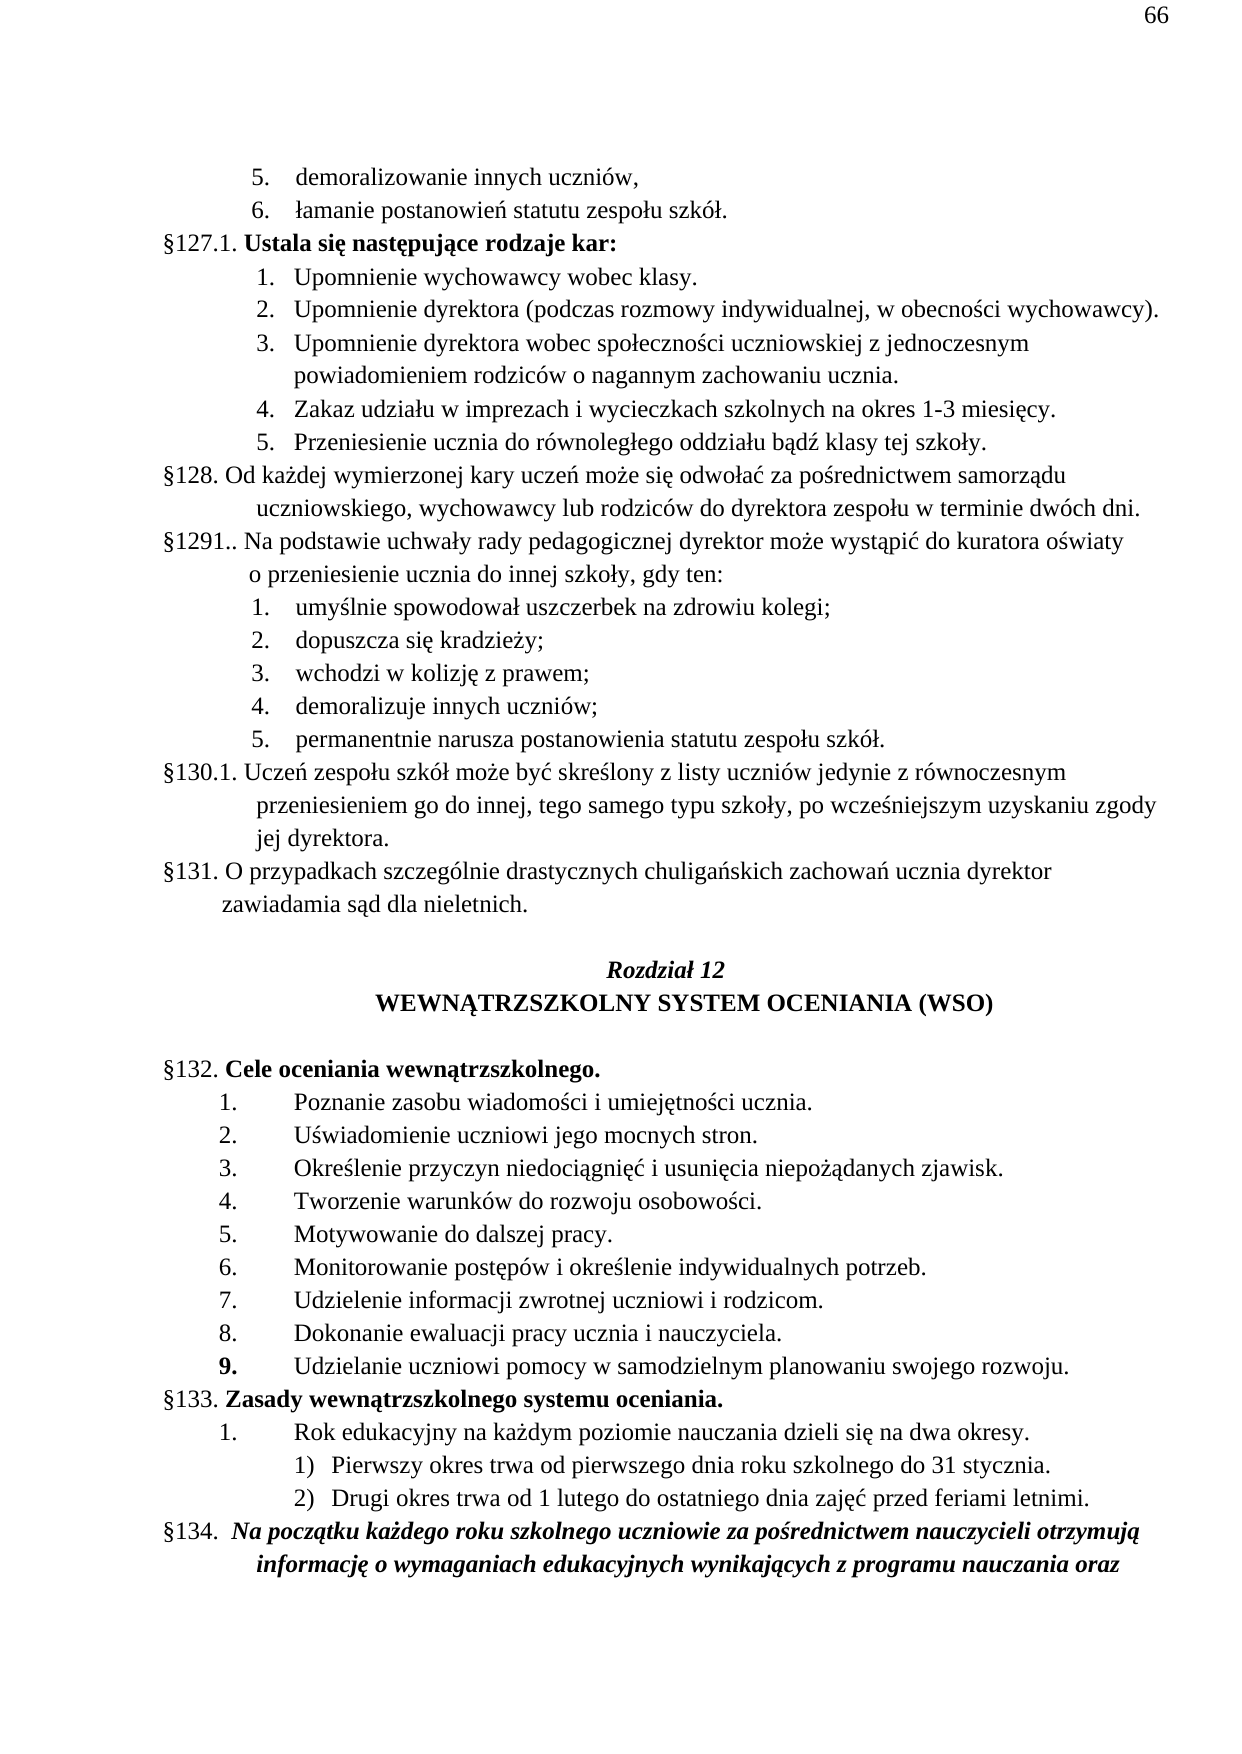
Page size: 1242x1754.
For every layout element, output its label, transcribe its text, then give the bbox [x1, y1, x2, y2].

list Monitorowanie postępów i określenie indywidualnych potrzeb. [162, 1252, 1169, 1281]
list dopuszcza się kradzieży; [251, 625, 1169, 653]
list łamanie postanowień statutu zespołu szkół. [251, 196, 1169, 224]
text §128. Od każdej wymierzonej kary uczeń może się odwołać za pośrednictwem samorządu uczniowskiego, wychowawcy lub rodziców do dyrektora zespołu w terminie dwóch dni. [162, 460, 1169, 521]
list permanentnie narusza postanowienia statutu zespołu szkół. [251, 724, 1169, 753]
list demoralizuje innych uczniów; [251, 691, 1169, 719]
list Rok edukacyjny na każdym poziomie nauczania dzieli się na dwa okresy. [162, 1417, 1169, 1446]
list Upomnienie dyrektora wobec społeczności uczniowskiej z jednoczesnym powiadomieniem rodziców o nagannym zachowaniu ucznia. [256, 328, 1169, 389]
list umyślnie spowodował uszczerbek na zdrowiu kolegi; [251, 592, 1169, 621]
text §127.1. Ustala się następujące rodzaje kar: [162, 228, 1169, 257]
list Udzielanie uczniowi pomocy w samodzielnym planowaniu swojego rozwoju. [162, 1351, 1169, 1380]
list Przeniesienie ucznia do równoległego oddziału bądź klasy tej szkoły. [256, 427, 1169, 455]
list Drugi okres trwa od 1 lutego do ostatniego dnia zajęć przed feriami letnimi. [294, 1483, 1169, 1512]
list Tworzenie warunków do rozwoju osobowości. [162, 1186, 1169, 1215]
text o przeniesienie ucznia do innej szkoły, gdy ten: [236, 559, 1169, 587]
text Rozdział 12 [162, 955, 1169, 984]
list Upomnienie wychowawcy wobec klasy. [256, 262, 1169, 290]
list wchodzi w kolizję z prawem; [251, 658, 1169, 687]
list Dokonanie ewaluacji pracy ucznia i nauczyciela. [162, 1318, 1169, 1347]
list Udzielenie informacji zwrotnej uczniowi i rodzicom. [162, 1285, 1169, 1314]
list demoralizowanie innych uczniów, [251, 162, 1169, 191]
list Upomnienie dyrektora (podczas rozmowy indywidualnej, w obecności wychowawcy). [256, 294, 1169, 323]
text §134. Na początku każdego roku szkolnego uczniowie za pośrednictwem nauczycieli otrzymują informację o wymaganiach edukacyjnych wynikających z programu nauczania oraz [162, 1516, 1169, 1578]
list Poznanie zasobu wiadomości i umiejętności ucznia. [162, 1087, 1169, 1116]
list Określenie przyczyn niedociągnięć i usunięcia niepożądanych zjawisk. [162, 1153, 1169, 1182]
text §133. Zasady wewnątrzszkolnego systemu oceniania. [162, 1384, 1169, 1413]
text WEWNĄTRZSZKOLNY SYSTEM OCENIANIA (WSO) [200, 988, 1169, 1017]
list Uświadomienie uczniowi jego mocnych stron. [162, 1120, 1169, 1149]
list Zakaz udziału w imprezach i wycieczkach szkolnych na okres 1-3 miesięcy. [256, 394, 1169, 422]
list Pierwszy okres trwa od pierwszego dnia roku szkolnego do 31 stycznia. [294, 1450, 1169, 1479]
text §130.1. Uczeń zespołu szkół może być skreślony z listy uczniów jedynie z równoczesnym przeniesieniem go do innej, tego samego typu szkoły, po wcześniejszym uzyskaniu zgody jej dyrektora. [162, 757, 1169, 852]
text §132. Cele oceniania wewnątrzszkolnego. [162, 1054, 1169, 1083]
text §1291.. Na podstawie uchwały rady pedagogicznej dyrektor może wystąpić do kuratora oświaty [162, 526, 1169, 554]
list Motywowanie do dalszej pracy. [162, 1219, 1169, 1248]
text §131. O przypadkach szczególnie drastycznych chuligańskich zachowań ucznia dyrektor zawiadamia sąd dla nieletnich. [162, 856, 1169, 918]
